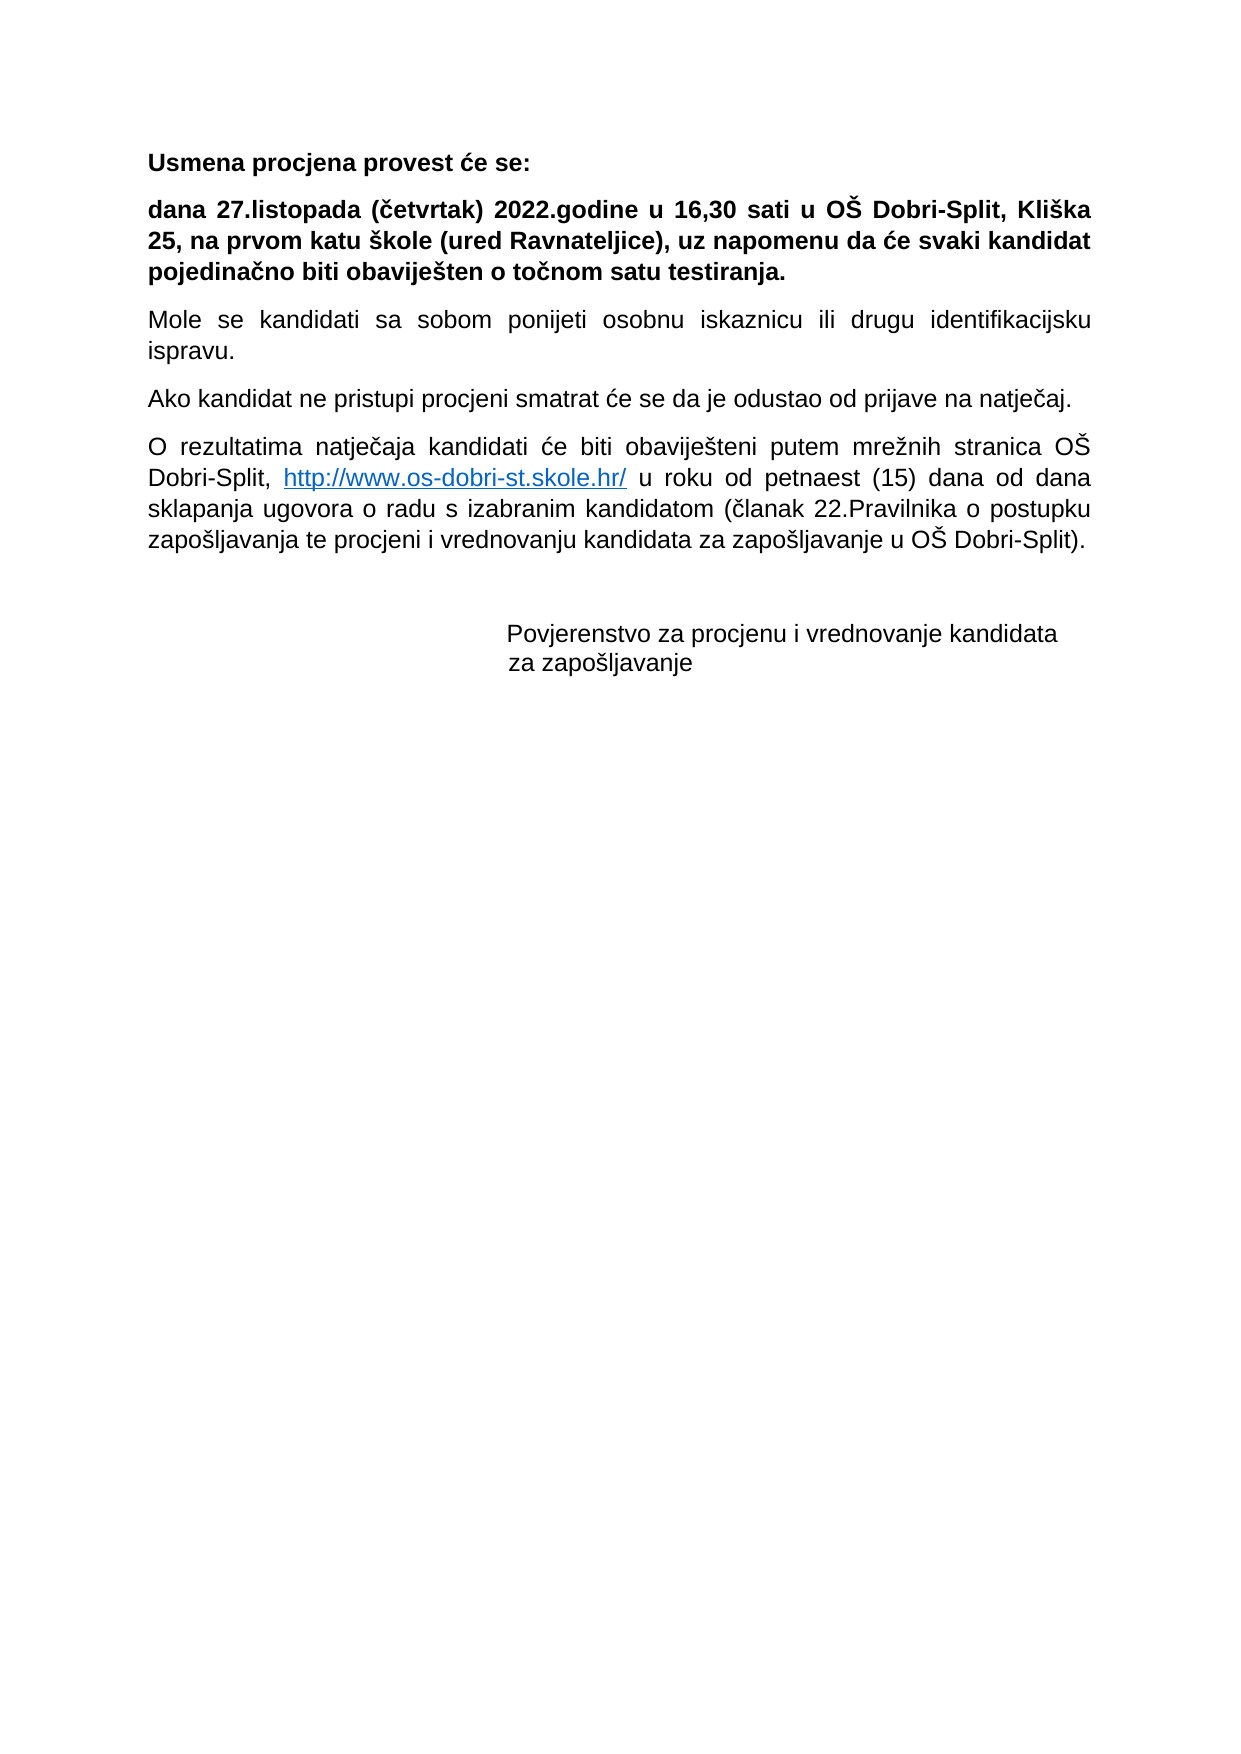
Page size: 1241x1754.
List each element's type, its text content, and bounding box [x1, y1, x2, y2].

text za zapošljavanje [148, 648, 1093, 677]
text dana 27.listopada (četvrtak) 2022.godine u 16,30 sati u OŠ Dobri-Split, Kliška 25, na prvom katu škole (ured Ravnateljice), uz napomenu da će svaki kandidat pojedinačno biti obaviješten o točnom satu testiranja. [148, 195, 1093, 286]
text Usmena procjena provest će se: [148, 148, 1093, 176]
text O rezultatima natječaja kandidati će biti obaviješteni putem mrežnih stranica OŠ Dobri-Split, http://www.os-dobri-st.skole.hr/ u roku od petnaest (15) dana od dana sklapanja ugovora o radu s izabranim kandidatom (članak 22.Pravilnika o postupku zapošljavanja te procjeni i vrednovanju kandidata za zapošljavanje u OŠ Dobri-Split). [148, 432, 1093, 553]
text Ako kandidat ne pristupi procjeni smatrat će se da je odustao od prijave na natječaj. [148, 384, 1093, 413]
text Mole se kandidati sa sobom ponijeti osobnu iskaznicu ili drugu identifikacijsku ispravu. [148, 305, 1093, 365]
text Povjerenstvo za procjenu i vrednovanje kandidata [148, 619, 1093, 648]
